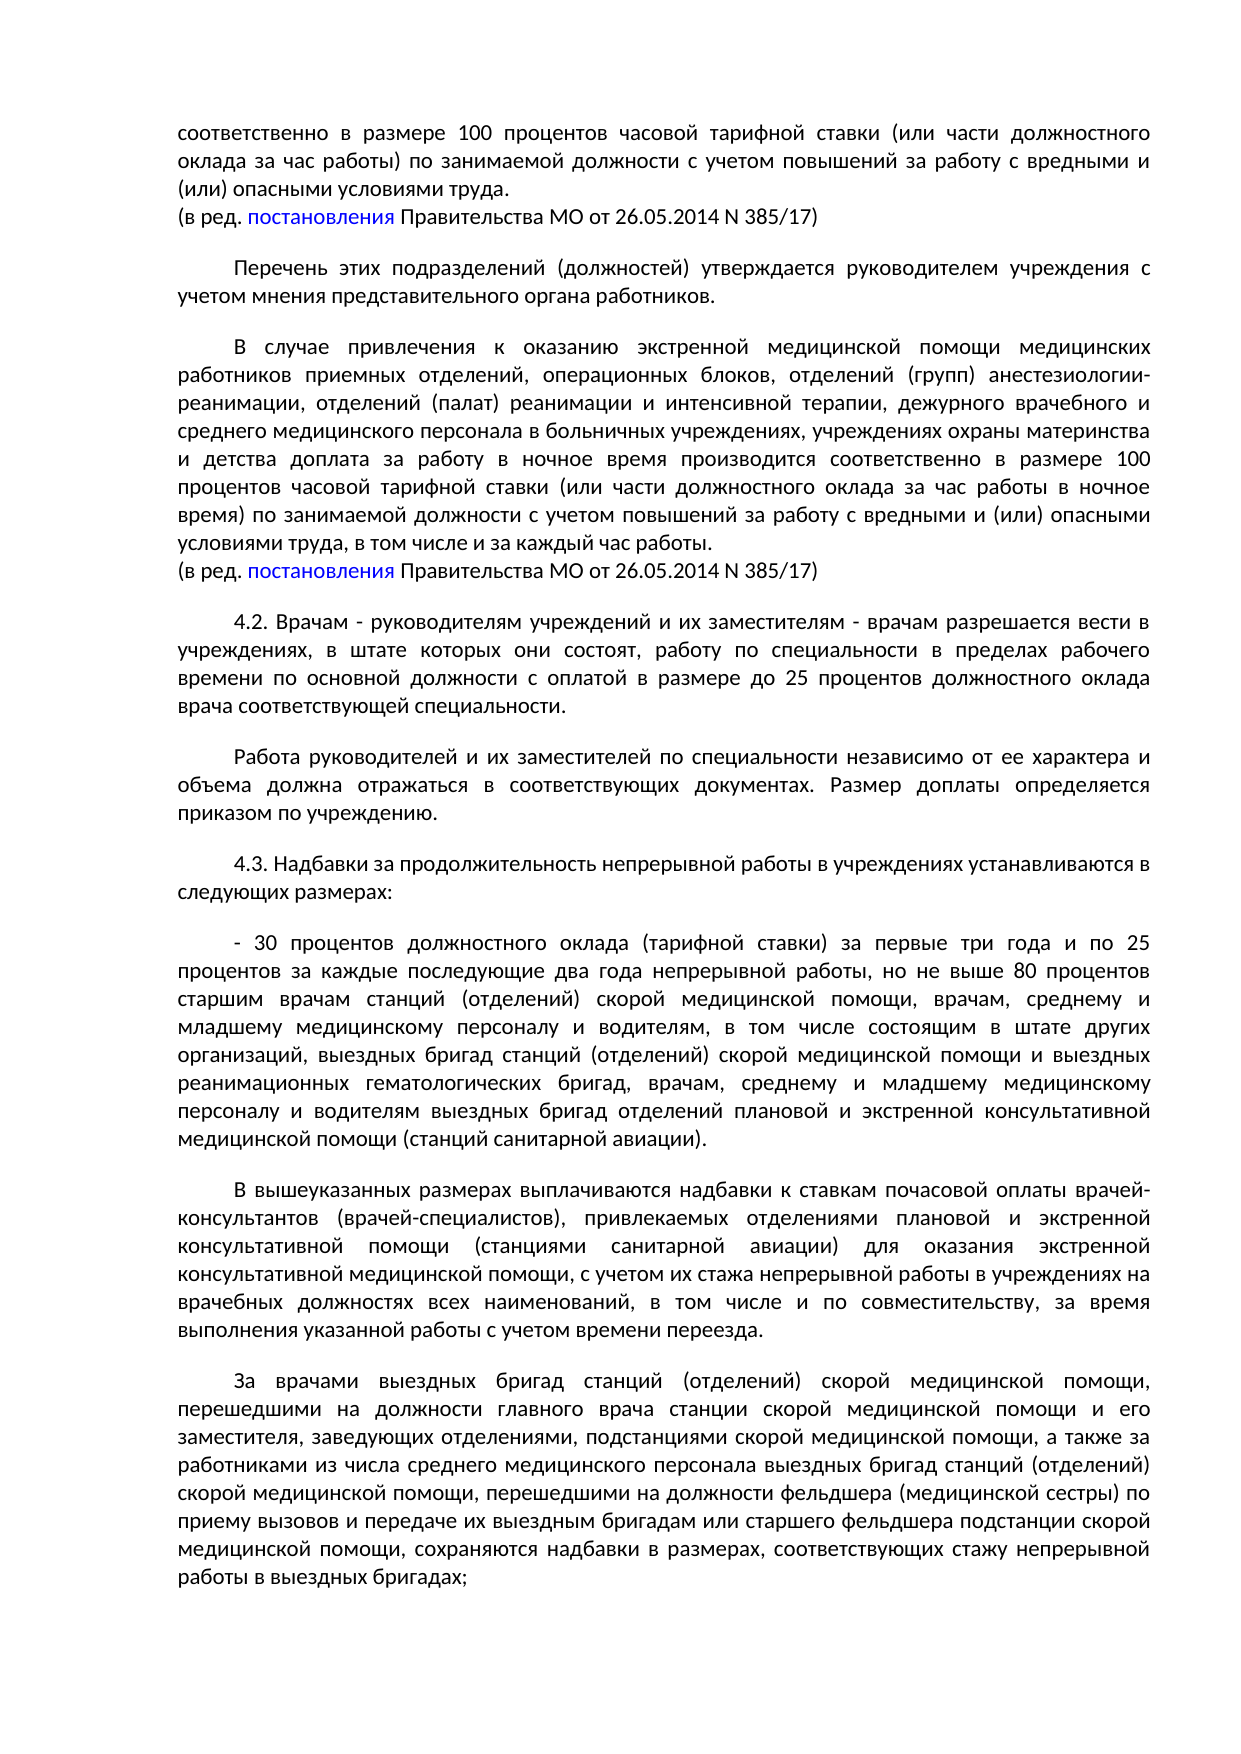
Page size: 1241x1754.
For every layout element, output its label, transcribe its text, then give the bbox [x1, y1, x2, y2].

text В случае привлечения к оказанию экстренной медицинской помощи медицинских работников приемных отделений, операционных блоков, отделений (групп) анестезиологии-реанимации, отделений (палат) реанимации и интенсивной терапии, дежурного врачебного и среднего медицинского персонала в больничных учреждениях, учреждениях охраны материнства и детства доплата за работу в ночное время производится соответственно в размере 100 процентов часовой тарифной ставки (или части должностного оклада за час работы в ночное время) по занимаемой должности с учетом повышений за работу с вредными и (или) опасными условиями труда, в том числе и за каждый час работы. [177, 332, 1152, 556]
text Перечень этих подразделений (должностей) утверждается руководителем учреждения с учетом мнения представительного органа работников. [177, 253, 1152, 309]
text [177, 118, 1152, 202]
text За врачами выездных бригад станций (отделений) скорой медицинской помощи, перешедшими на должности главного врача станции скорой медицинской помощи и его заместителя, заведующих отделениями, подстанциями скорой медицинской помощи, а также за работниками из числа среднего медицинского персонала выездных бригад станций (отделений) скорой медицинской помощи, перешедшими на должности фельдшера (медицинской сестры) по приему вызовов и передаче их выездным бригадам или старшего фельдшера подстанции скорой медицинской помощи, сохраняются надбавки в размерах, соответствующих стажу непрерывной работы в выездных бригадах; [177, 1366, 1152, 1590]
text В вышеуказанных размерах выплачиваются надбавки к ставкам почасовой оплаты врачей-консультантов (врачей-специалистов), привлекаемых отделениями плановой и экстренной консультативной помощи (станциями санитарной авиации) для оказания экстренной консультативной медицинской помощи, с учетом их стажа непрерывной работы в учреждениях на врачебных должностях всех наименований, в том числе и по совместительству, за время выполнения указанной работы с учетом времени переезда. [177, 1175, 1152, 1343]
text 4.3. Надбавки за продолжительность непрерывной работы в учреждениях устанавливаются в следующих размерах: [177, 849, 1152, 905]
text 4.2. Врачам - руководителям учреждений и их заместителям - врачам разрешается вести в учреждениях, в штате которых они состоят, работу по специальности в пределах рабочего времени по основной должности с оплатой в размере до 25 процентов должностного оклада врача соответствующей специальности. [177, 607, 1152, 719]
text (в ред. постановления Правительства МО от 26.05.2014 N 385/17) [177, 556, 1152, 584]
text - 30 процентов должностного оклада (тарифной ставки) за первые три года и по 25 процентов за каждые последующие два года непрерывной работы, но не выше 80 процентов старшим врачам станций (отделений) скорой медицинской помощи, врачам, среднему и младшему медицинскому персоналу и водителям, в том числе состоящим в штате других организаций, выездных бригад станций (отделений) скорой медицинской помощи и выездных реанимационных гематологических бригад, врачам, среднему и младшему медицинскому персоналу и водителям выездных бригад отделений плановой и экстренной консультативной медицинской помощи (станций санитарной авиации). [177, 928, 1152, 1152]
text (в ред. постановления Правительства МО от 26.05.2014 N 385/17) [177, 202, 1152, 230]
text Работа руководителей и их заместителей по специальности независимо от ее характера и объема должна отражаться в соответствующих документах. Размер доплаты определяется приказом по учреждению. [177, 742, 1152, 826]
